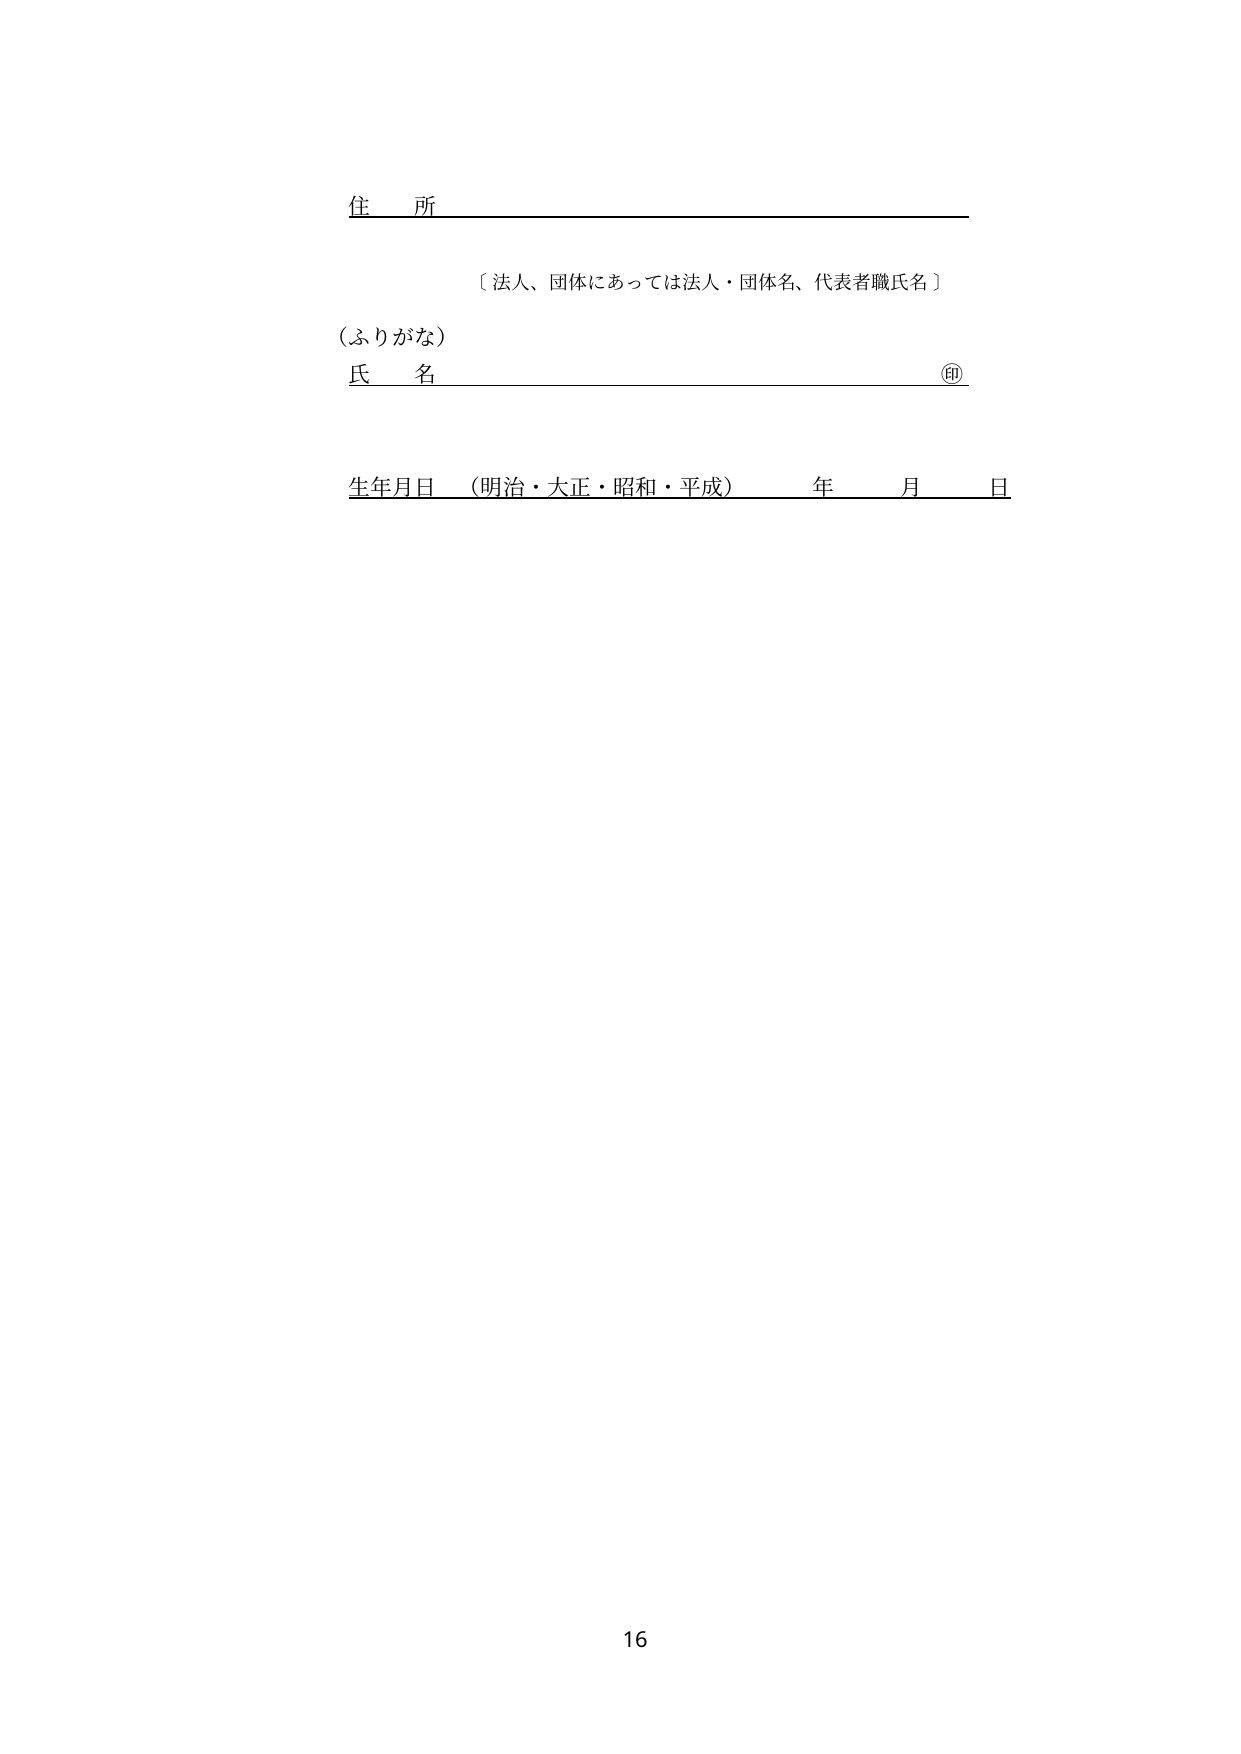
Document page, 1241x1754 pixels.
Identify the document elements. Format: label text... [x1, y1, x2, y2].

text 生年月日 （明治・大正・昭和・平成） 年 月 日 [148, 467, 1122, 505]
text 住 所 [148, 186, 1122, 223]
text 〔 法人、団体にあっては法人・団体名、代表者職氏名 〕 [148, 261, 1122, 298]
text （ふりがな） [148, 317, 1122, 355]
text 氏 名 ㊞ [148, 355, 1122, 392]
